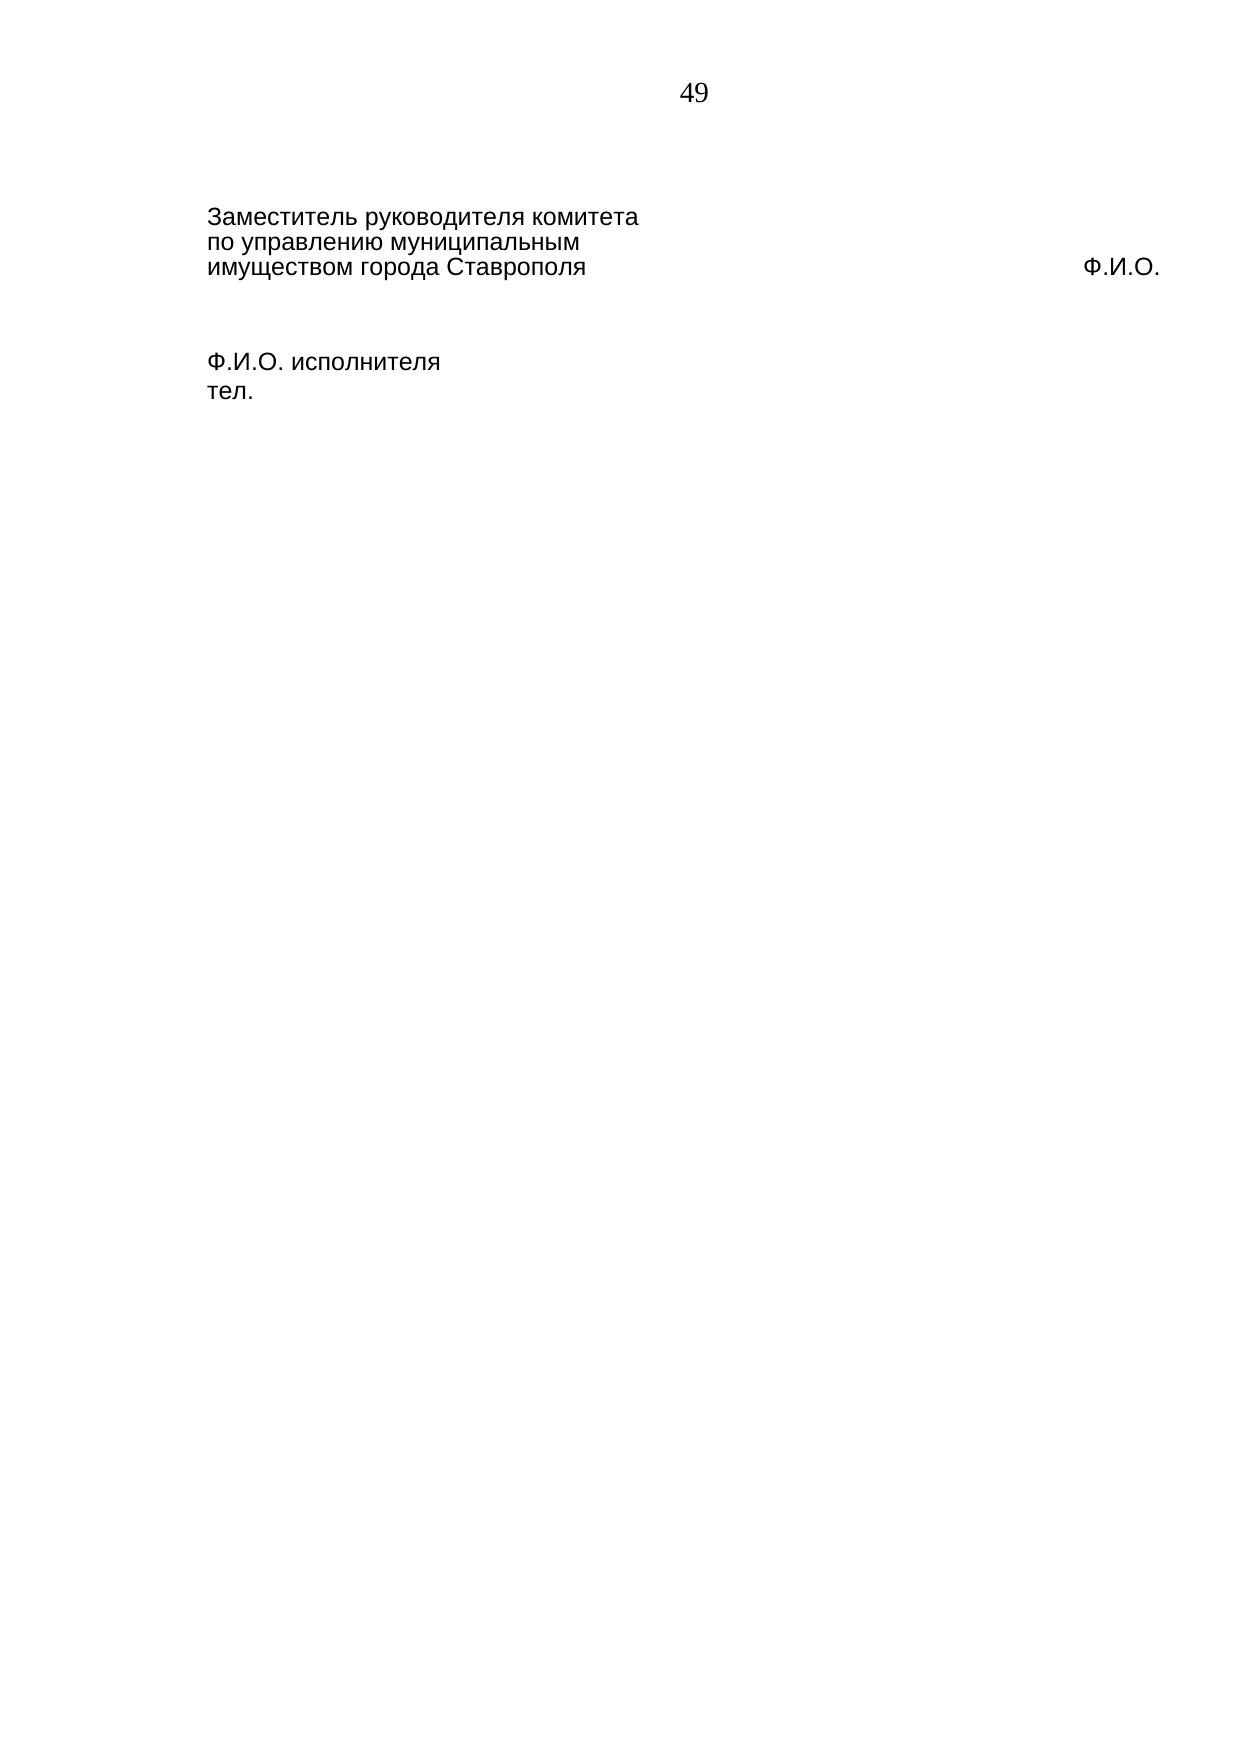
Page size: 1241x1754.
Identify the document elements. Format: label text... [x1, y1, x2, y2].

text по управлению муниципальным [207, 230, 1181, 255]
text тел. [207, 376, 1181, 405]
text Заместитель руководителя комитета [207, 205, 1181, 230]
text Ф.И.О. исполнителя [207, 347, 1181, 376]
text имуществом города Ставрополя Ф.И.О. [207, 255, 1181, 280]
